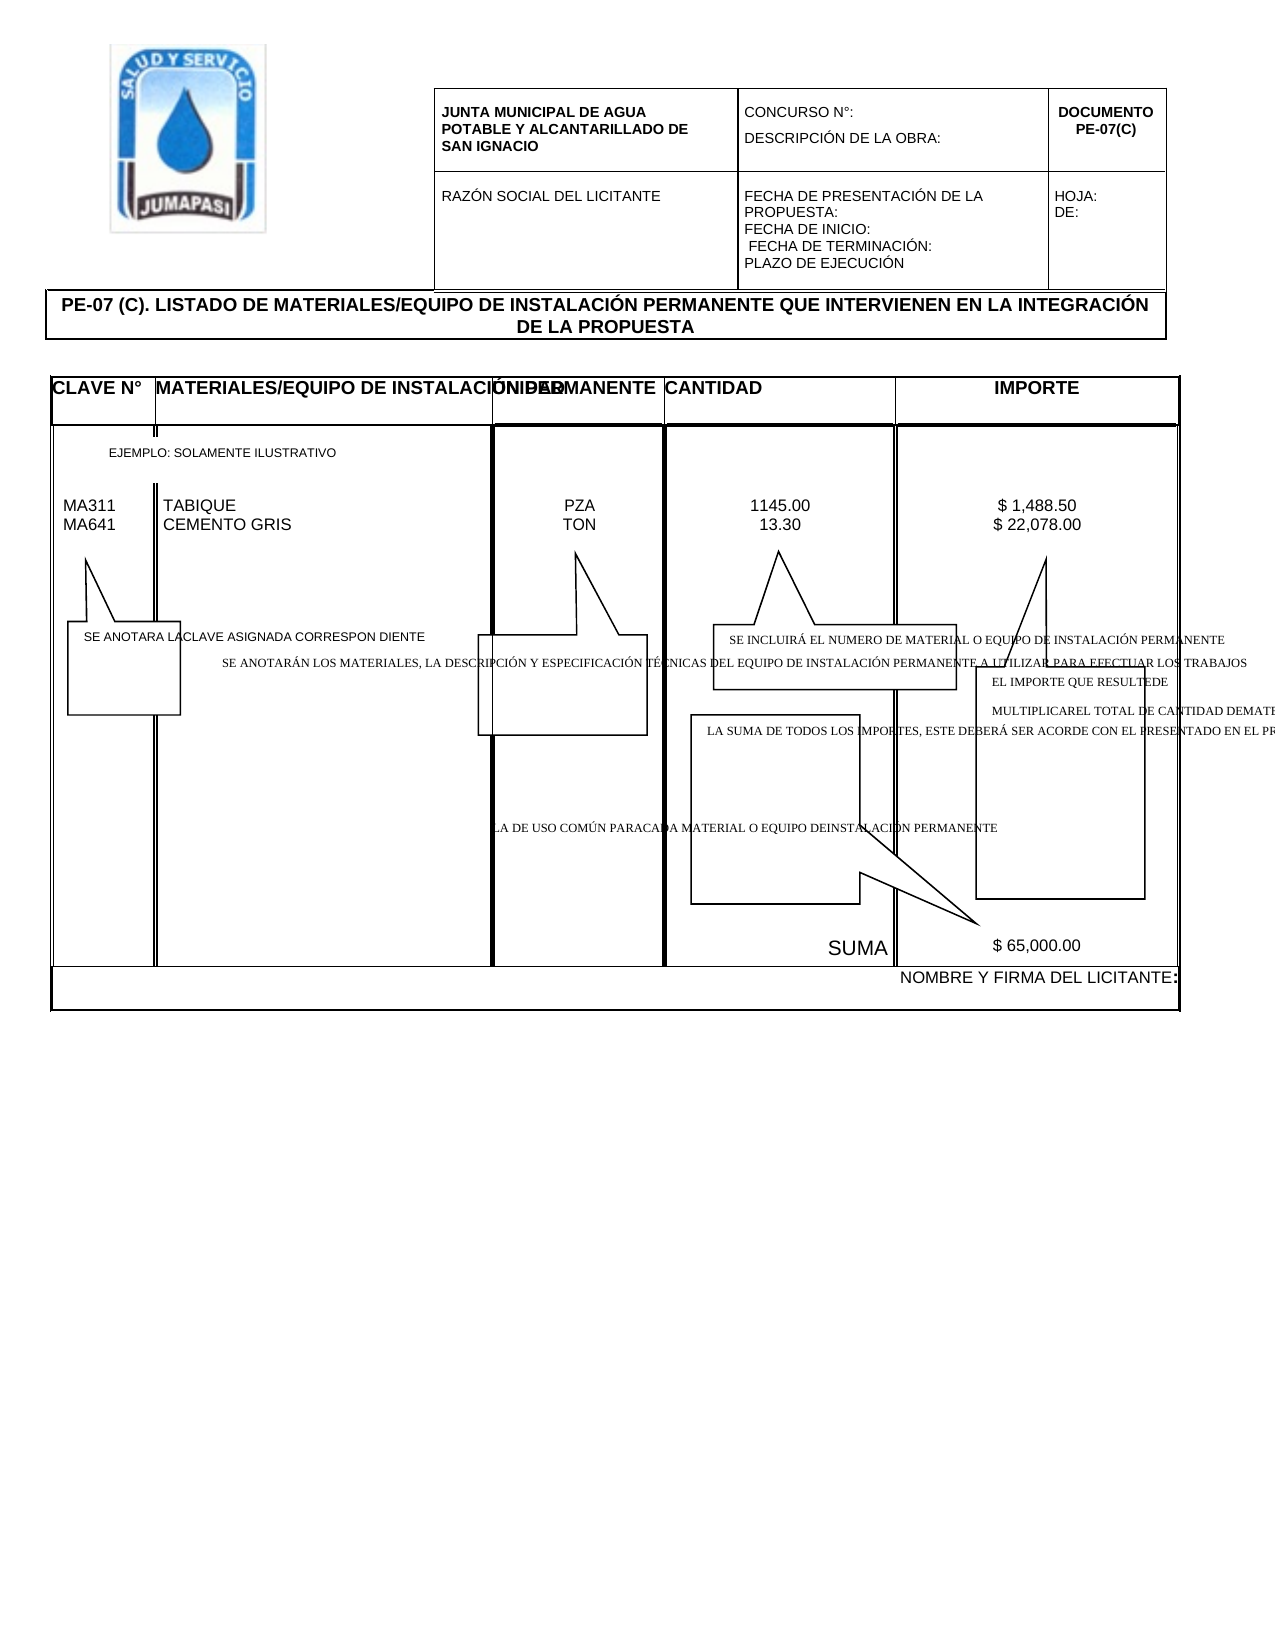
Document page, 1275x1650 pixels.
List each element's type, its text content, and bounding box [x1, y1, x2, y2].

table_cell RAZÓN SOCIAL DEL LICITANTE [435, 172, 737, 289]
table_header 1145.00 [673, 498, 901, 517]
table_header JUNTA MUNICIPAL DE AGUA POTABLE Y ALCANTARILLADO DE SAN IGNACIO [435, 89, 737, 171]
table_header $ 1,488.50 [901, 498, 1084, 517]
table_cell FECHA DE PRESENTACIÓN DE LA PROPUESTA: FECHA DE INICIO: FECHA DE TERMINACIÓN: PLAZO DE EJECUCIÓN [739, 172, 1048, 289]
picture [108, 44, 267, 88]
table_cell MA641 [59, 517, 139, 536]
table_cell TON [426, 517, 673, 536]
table_cell HOJA: DE: [1049, 171, 1166, 289]
table_header PZA [426, 498, 673, 517]
table_header [46, 88, 434, 289]
table_header CONCURSO N°: DESCRIPCIÓN DE LA OBRA: [739, 89, 1048, 171]
table_cell $ 22,078.00 [901, 517, 1084, 536]
table_cell PE-07 (C). LISTADO DE MATERIALES/EQUIPO DE INSTALACIÓN PERMANENTE QUE INTERVIENEN EN LA INTEGRACIÓN DE LA PROPUESTA [47, 289, 1166, 337]
table_header MA311 [59, 498, 139, 517]
table_header DOCUMENTO PE-07(C) [1049, 89, 1166, 171]
table_cell CEMENTO GRIS [139, 517, 426, 536]
table_header TABIQUE [139, 498, 426, 517]
table_cell 13.30 [673, 517, 901, 536]
